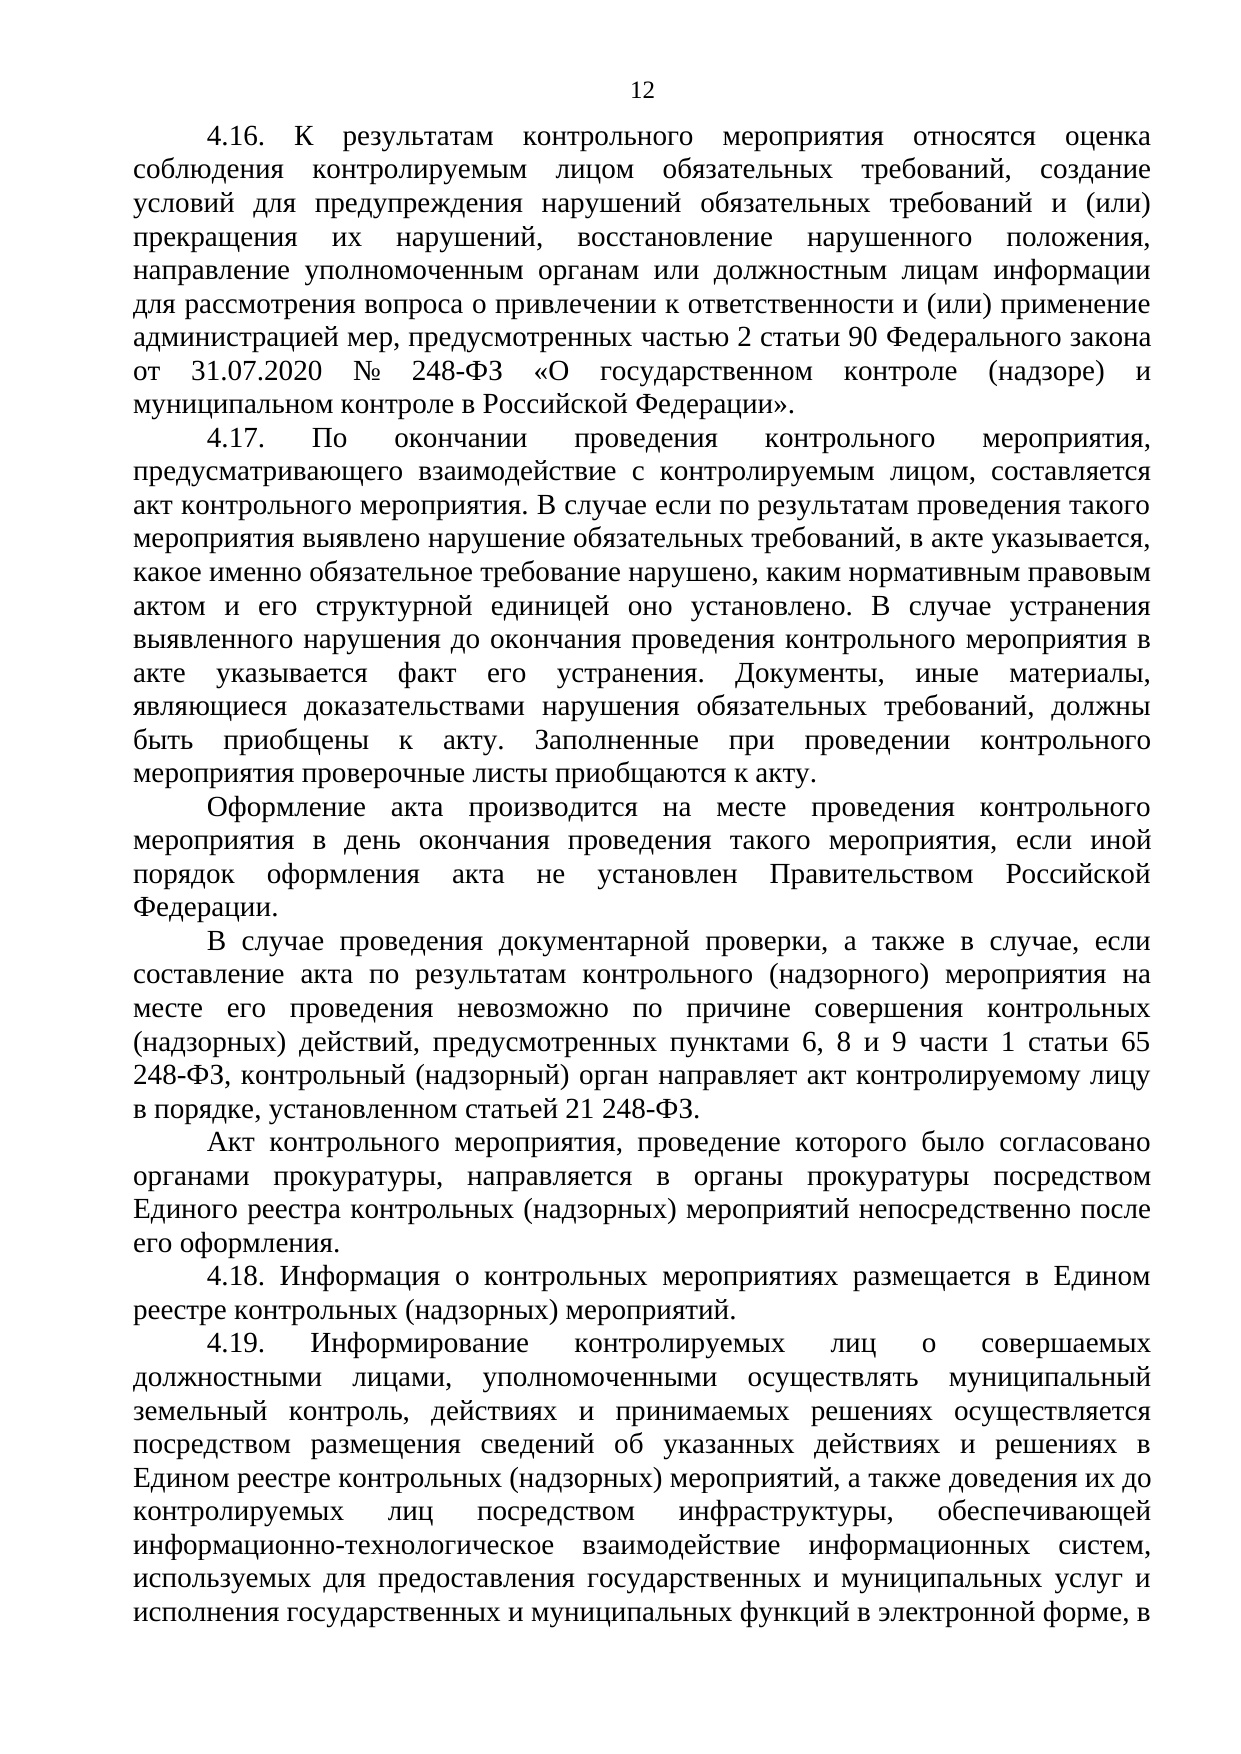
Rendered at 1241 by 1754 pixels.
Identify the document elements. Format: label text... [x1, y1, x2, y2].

text Оформление акта производится на месте проведения контрольного мероприятия в день окончания проведения такого мероприятия, если иной порядок оформления акта не установлен Правительством Российской Федерации. [133, 789, 1152, 856]
text Оформление акта производится на месте проведения контрольного мероприятия в день окончания проведения такого мероприятия, если иной порядок оформления акта не установлен Правительством Российской Федерации. [133, 889, 1152, 923]
text 4.18. Информация о контрольных мероприятиях размещается в Едином реестре контрольных (надзорных) мероприятий. [133, 1258, 1152, 1326]
text Акт контрольного мероприятия, проведение которого было согласовано органами прокуратуры, направляется в органы прокуратуры посредством Единого реестра контрольных (надзорных) мероприятий непосредственно после его оформления. [133, 1124, 1152, 1258]
text 4.16. К результатам контрольного мероприятия относятся оценка соблюдения контролируемым лицом обязательных требований, создание условий для предупреждения нарушений обязательных требований и (или) прекращения их нарушений, восстановление нарушенного положения, направление уполномоченным органам или должностным лицам информации для рассмотрения вопроса о привлечении к ответственности и (или) применение администрацией мер, предусмотренных частью 2 статьи 90 Федерального закона от 31.07.2020 № 248-ФЗ «О государственном контроле (надзоре) и муниципальном контроле в Российской Федерации». [133, 118, 1152, 420]
text 4.17. По окончании проведения контрольного мероприятия, предусматривающего взаимодействие с контролируемым лицом, составляется акт контрольного мероприятия. В случае если по результатам проведения такого мероприятия выявлено нарушение обязательных требований, в акте указывается, какое именно обязательное требование нарушено, каким нормативным правовым актом и его структурной единицей оно установлено. В случае устранения выявленного нарушения до окончания проведения контрольного мероприятия в акте указывается факт его устранения. Документы, иные материалы, являющиеся доказательствами нарушения обязательных требований, должны быть приобщены к акту. Заполненные при проведении контрольного мероприятия проверочные листы приобщаются к акту. [133, 420, 1152, 789]
text В случае проведения документарной проверки, а также в случае, если составление акта по результатам контрольного (надзорного) мероприятия на месте его проведения невозможно по причине совершения контрольных (надзорных) действий, предусмотренных пунктами 6, 8 и 9 части 1 статьи 65 248-ФЗ, контрольный (надзорный) орган направляет акт контролируемому лицу в порядке, установленном статьей 21 248-ФЗ. [133, 923, 1152, 1124]
